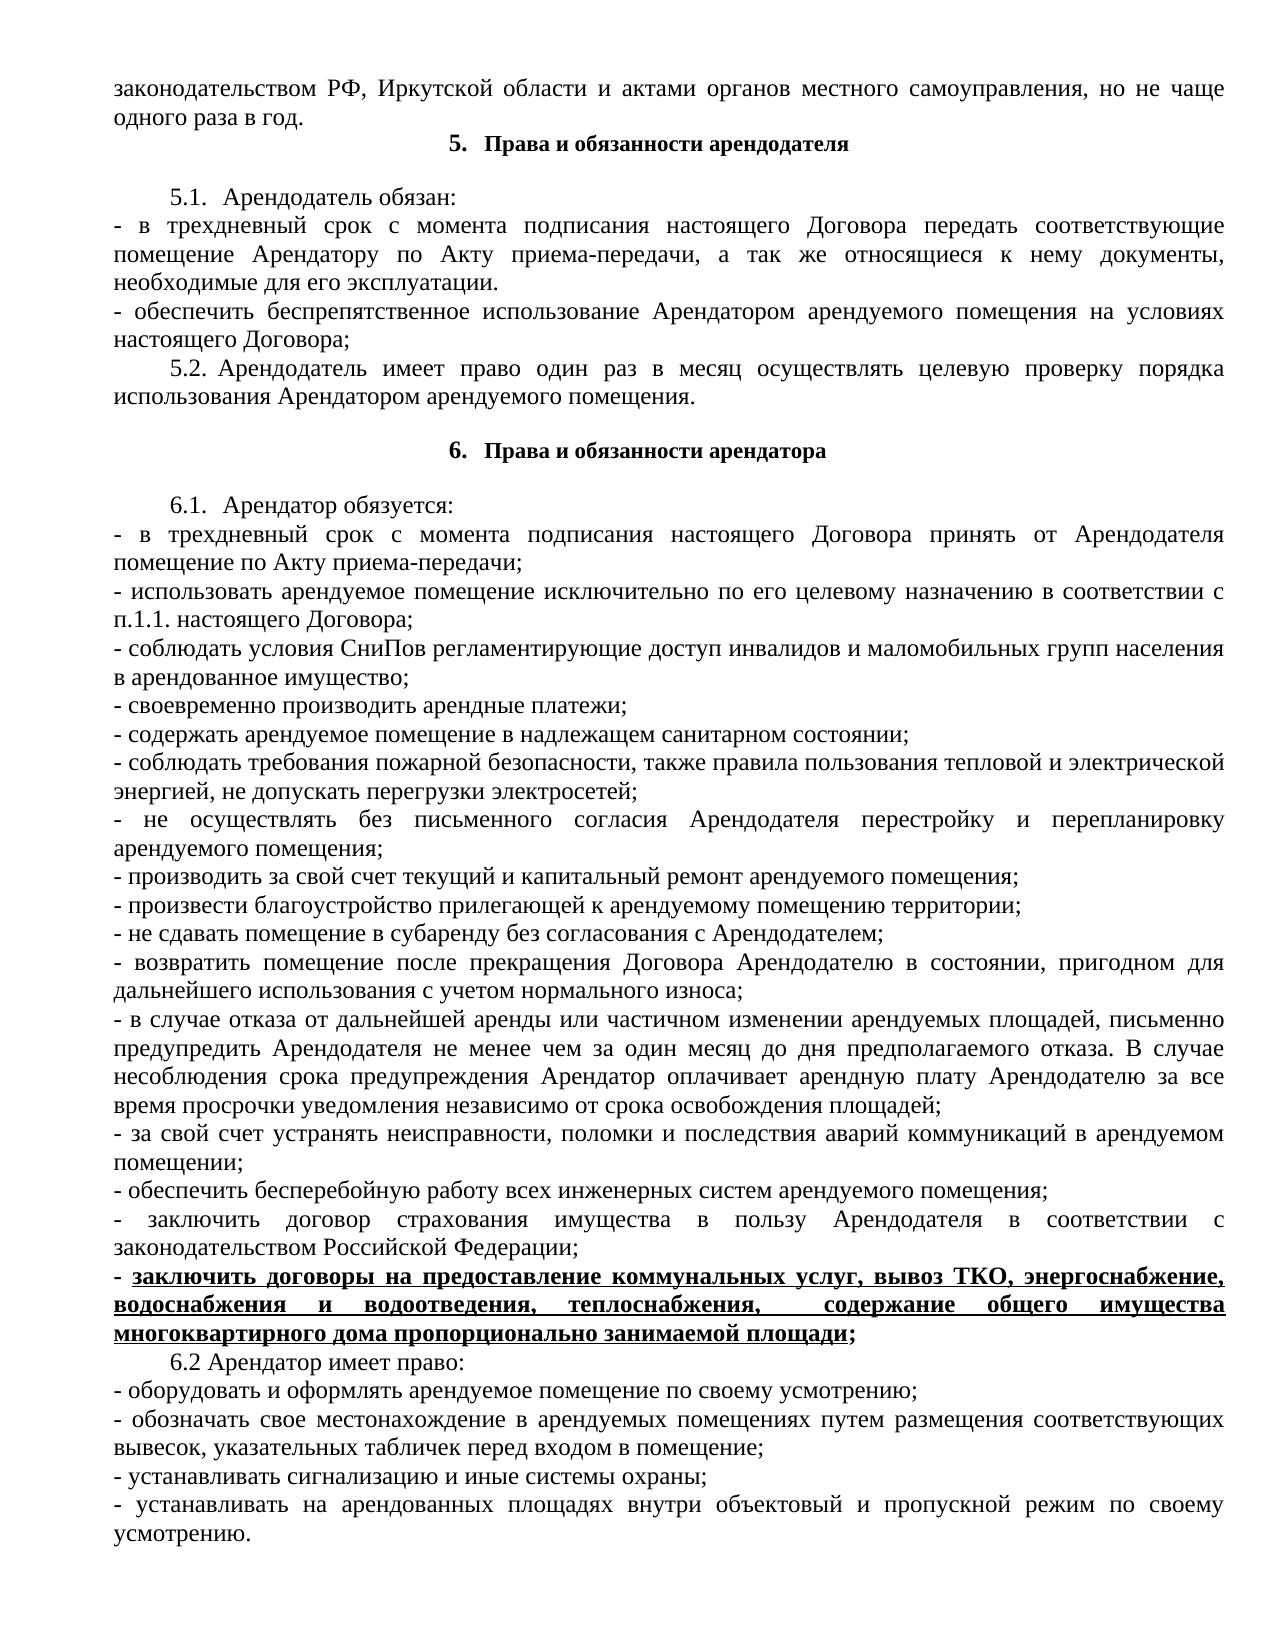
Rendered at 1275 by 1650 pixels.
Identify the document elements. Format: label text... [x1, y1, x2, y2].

list Права и обязанности арендодателя [449, 131, 1226, 156]
text - в трехдневный срок с момента подписания настоящего Договора передать соответствующие помещение Арендатору по Акту приема-передачи, а так же относящиеся к нему документы, необходимые для его эксплуатации. [113, 211, 1226, 296]
text - обеспечить беспрепятственное использование Арендатором арендуемого помещения на условиях настоящего Договора; [113, 296, 1226, 353]
text - устанавливать на арендованных площадях внутри объектовый и пропускной режим по своему усмотрению. [113, 1490, 1226, 1547]
text - в трехдневный срок с момента подписания настоящего Договора принять от Арендодателя помещение по Акту приема-передачи; [113, 519, 1226, 577]
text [113, 74, 1226, 131]
list Права и обязанности арендатора [449, 438, 1226, 463]
text - возвратить помещение после прекращения Договора Арендодателю в состоянии, пригодном для дальнейшего использования с учетом нормального износа; [113, 948, 1226, 1005]
text - производить за свой счет текущий и капитальный ремонт арендуемого помещения; [113, 862, 1226, 891]
text - в случае отказа от дальнейшей аренды или частичном изменении арендуемых площадей, письменно предупредить Арендодателя не менее чем за один месяц до дня предполагаемого отказа. В случае несоблюдения срока предупреждения Арендатор оплачивает арендную плату Арендодателю за все время просрочки уведомления независимо от срока освобождения площадей; [113, 1005, 1226, 1119]
text - содержать арендуемое помещение в надлежащем санитарном состоянии; [113, 719, 1226, 748]
text - соблюдать условия СниПов регламентирующие доступ инвалидов и маломобильных групп населения в арендованное имущество; [113, 634, 1226, 691]
text - заключить договор страхования имущества в пользу Арендодателя в соответствии с законодательством Российской Федерации; [113, 1204, 1226, 1262]
text - обозначать свое местонахождение в арендуемых помещениях путем размещения соответствующих вывесок, указательных табличек перед входом в помещение; [113, 1404, 1226, 1461]
list Арендодатель обязан: [113, 182, 1226, 211]
text - произвести благоустройство прилегающей к арендуемому помещению территории; [113, 891, 1226, 919]
text - за свой счет устранять неисправности, поломки и последствия аварий коммуникаций в арендуемом помещении; [113, 1119, 1226, 1176]
text - использовать арендуемое помещение исключительно по его целевому назначению в соответствии с п.1.1. настоящего Договора; [113, 577, 1226, 634]
list Арендодатель имеет право один раз в месяц осуществлять целевую проверку порядка использования Арендатором арендуемого помещения. [113, 353, 1226, 410]
text - не осуществлять без письменного согласия Арендодателя перестройку и перепланировку арендуемого помещения; [113, 805, 1226, 862]
text - своевременно производить арендные платежи; [113, 691, 1226, 719]
text - обеспечить бесперебойную работу всех инженерных систем арендуемого помещения; [113, 1176, 1226, 1204]
text - не сдавать помещение в субаренду без согласования с Арендодателем; [113, 919, 1226, 948]
text - устанавливать сигнализацию и иные системы охраны; [113, 1461, 1226, 1490]
text - заключить договоры на предоставление коммунальных услуг, вывоз ТКО, энергоснабжение, водоснабжения и водоотведения, теплоснабжения, содержание общего имущества многоквартирного дома пропорционально занимаемой площади; [113, 1315, 1226, 1347]
text 6.2 Арендатор имеет право: [113, 1347, 1226, 1376]
text - заключить договоры на предоставление коммунальных услуг, вывоз ТКО, энергоснабжение, водоснабжения и водоотведения, теплоснабжения, содержание общего имущества многоквартирного дома пропорционально занимаемой площади; [113, 1262, 1226, 1314]
list Арендатор обязуется: [113, 491, 1226, 519]
text - соблюдать требования пожарной безопасности, также правила пользования тепловой и электрической энергией, не допускать перегрузки электросетей; [113, 748, 1226, 805]
text - оборудовать и оформлять арендуемое помещение по своему усмотрению; [113, 1376, 1226, 1404]
